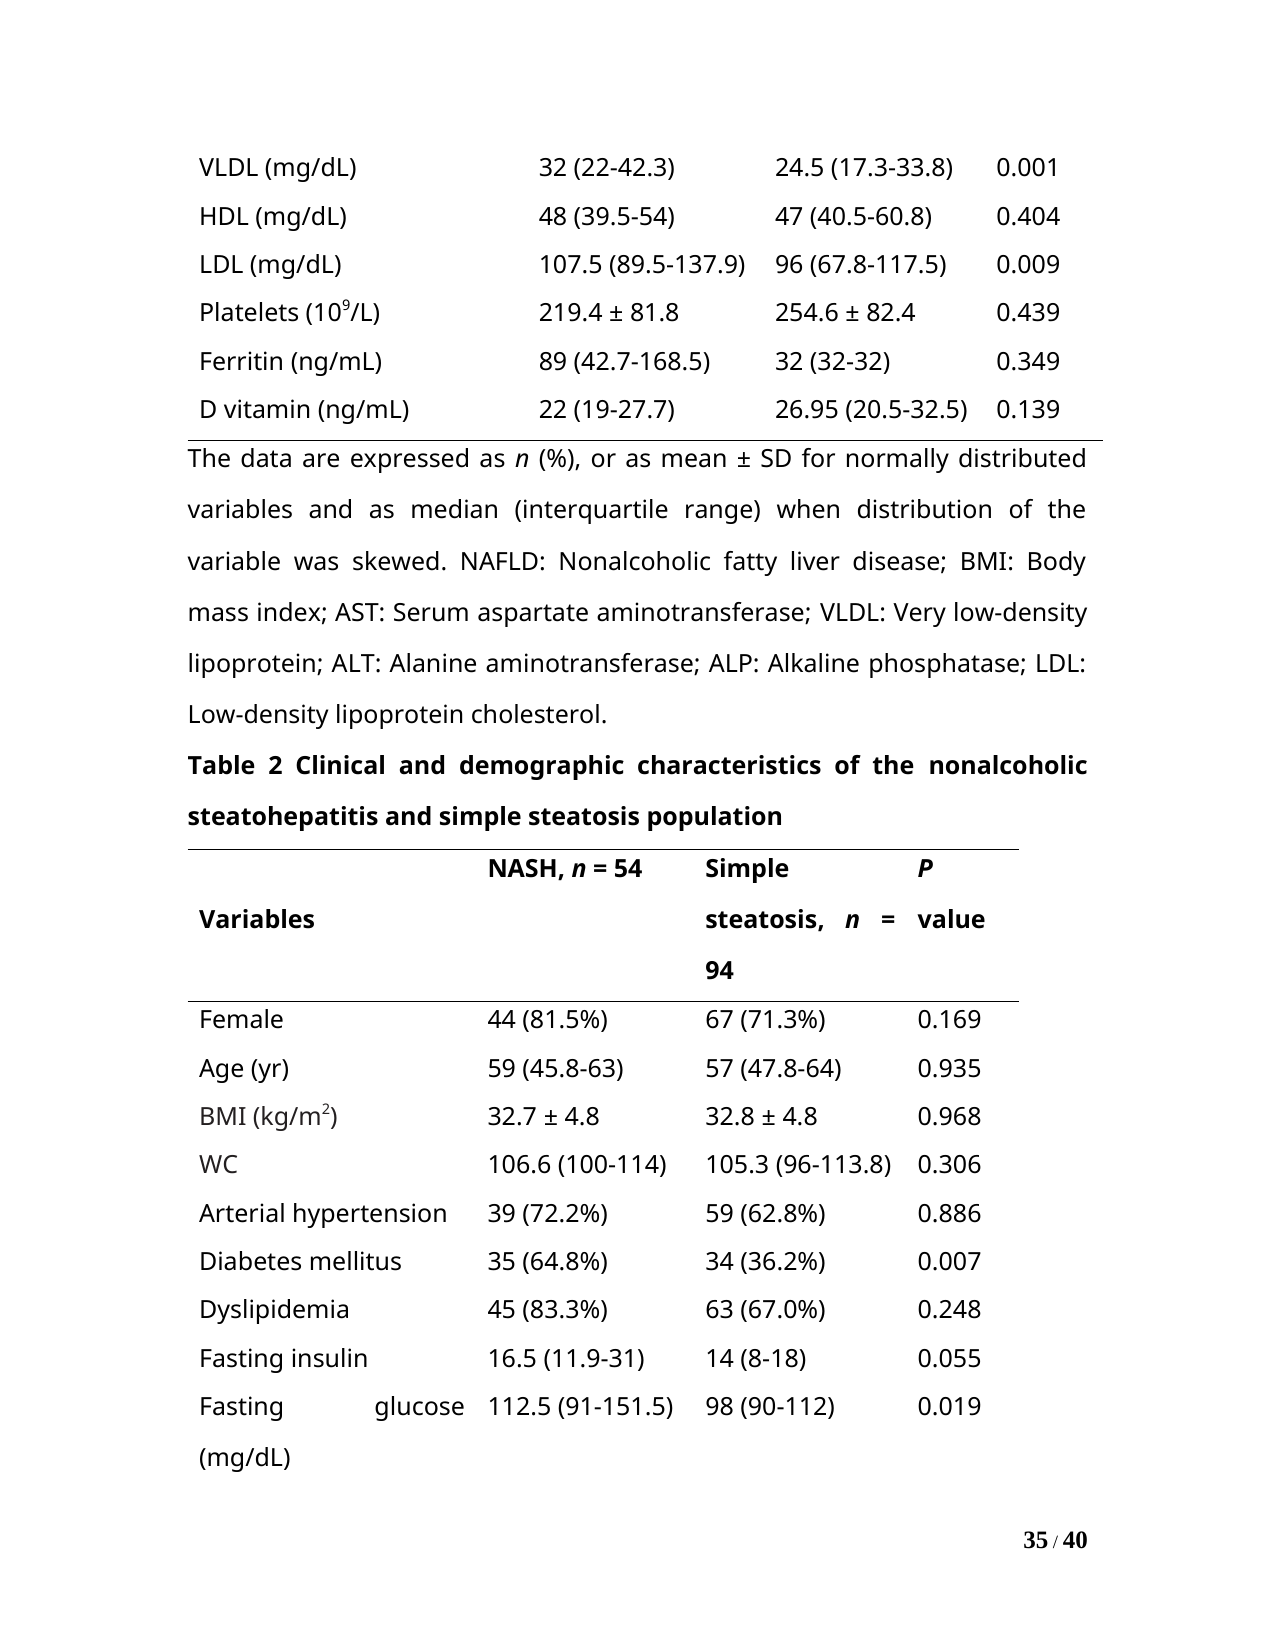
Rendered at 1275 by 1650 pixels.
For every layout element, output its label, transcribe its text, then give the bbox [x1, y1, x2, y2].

table_cell 0.139 [985, 392, 1103, 440]
table_cell 67 (71.3%) [694, 1002, 906, 1050]
table_cell 107.5 (89.5-137.9) [527, 247, 763, 295]
table_cell 0.009 [985, 247, 1103, 295]
table_cell 16.5 (11.9-31) [476, 1340, 694, 1388]
text Table 2 Clinical and demographic characteristics of the nonalcoholic steatohepatitis and simple steatosis population [187, 747, 1087, 832]
table_cell BMI (kg/m2) [188, 1099, 476, 1147]
table_cell D vitamin (ng/mL) [188, 392, 527, 440]
table_cell 0.439 [985, 295, 1103, 343]
table_cell WC [188, 1147, 476, 1195]
table_cell 0.404 [985, 198, 1103, 247]
table_header NASH, n = 54 [476, 850, 694, 1001]
table_cell 34 (36.2%) [694, 1244, 906, 1292]
table_cell 24.5 (17.3-33.8) [764, 150, 985, 198]
table_cell 59 (45.8-63) [476, 1050, 694, 1098]
table_cell 98 (90-112) [694, 1389, 906, 1488]
table_cell 112.5 (91-151.5) [476, 1389, 694, 1488]
table_cell Dyslipidemia [188, 1292, 476, 1340]
table_cell 96 (67.8-117.5) [764, 247, 985, 295]
table_cell 39 (72.2%) [476, 1195, 694, 1243]
table_cell 48 (39.5-54) [527, 198, 763, 247]
table_cell Arterial hypertension [188, 1195, 476, 1243]
table_cell 44 (81.5%) [476, 1002, 694, 1050]
table_cell 254.6 ± 82.4 [764, 295, 985, 343]
table_cell HDL (mg/dL) [188, 198, 527, 247]
table_cell 59 (62.8%) [694, 1195, 906, 1243]
table_cell LDL (mg/dL) [188, 247, 527, 295]
table_cell 35 (64.8%) [476, 1244, 694, 1292]
table_cell Fasting glucose (mg/dL) [188, 1389, 476, 1488]
table_cell 32 (22-42.3) [527, 150, 763, 198]
table_cell Fasting insulin [188, 1340, 476, 1388]
table_cell 106.6 (100-114) [476, 1147, 694, 1195]
table_cell 0.306 [906, 1147, 1018, 1195]
table_header P value [906, 850, 1018, 1001]
table_cell 63 (67.0%) [694, 1292, 906, 1340]
table_cell 0.968 [906, 1099, 1018, 1147]
table_cell 22 (19-27.7) [527, 392, 763, 440]
table_cell 0.349 [985, 343, 1103, 392]
table_cell 0.935 [906, 1050, 1018, 1098]
table_cell 32.7 ± 4.8 [476, 1099, 694, 1147]
table_cell 89 (42.7-168.5) [527, 343, 763, 392]
table_cell Ferritin (ng/mL) [188, 343, 527, 392]
table_cell 219.4 ± 81.8 [527, 295, 763, 343]
table_cell 26.95 (20.5-32.5) [764, 392, 985, 440]
table_cell 0.001 [985, 150, 1103, 198]
table_cell 45 (83.3%) [476, 1292, 694, 1340]
table_cell 0.248 [906, 1292, 1018, 1340]
table_cell 57 (47.8-64) [694, 1050, 906, 1098]
table_header Simple steatosis, n = 94 [694, 850, 906, 1001]
table_cell Platelets (109/L) [188, 295, 527, 343]
table_cell 0.055 [906, 1340, 1018, 1388]
table_header Variables [188, 850, 476, 1001]
table_cell 47 (40.5-60.8) [764, 198, 985, 247]
table_cell VLDL (mg/dL) [188, 150, 527, 198]
table_cell Female [188, 1002, 476, 1050]
table_cell 0.886 [906, 1195, 1018, 1243]
table_cell 0.007 [906, 1244, 1018, 1292]
table_cell Age (yr) [188, 1050, 476, 1098]
table_cell 32.8 ± 4.8 [694, 1099, 906, 1147]
table_cell 32 (32-32) [764, 343, 985, 392]
text The data are expressed as n (%), or as mean ± SD for normally distributed variables and as median (interquartile range) when distribution of the variable was skewed. NAFLD: Nonalcoholic fatty liver disease; BMI: Body mass index; AST: Serum aspartate aminotransferase; VLDL: Very low-density lipoprotein; ALT: Alanine aminotransferase; ALP: Alkaline phosphatase; LDL: Low-density lipoprotein cholesterol. [187, 441, 1087, 730]
table_cell 0.019 [906, 1389, 1018, 1488]
table_cell 0.169 [906, 1002, 1018, 1050]
table_cell 105.3 (96-113.8) [694, 1147, 906, 1195]
table_cell 14 (8-18) [694, 1340, 906, 1388]
table_cell Diabetes mellitus [188, 1244, 476, 1292]
